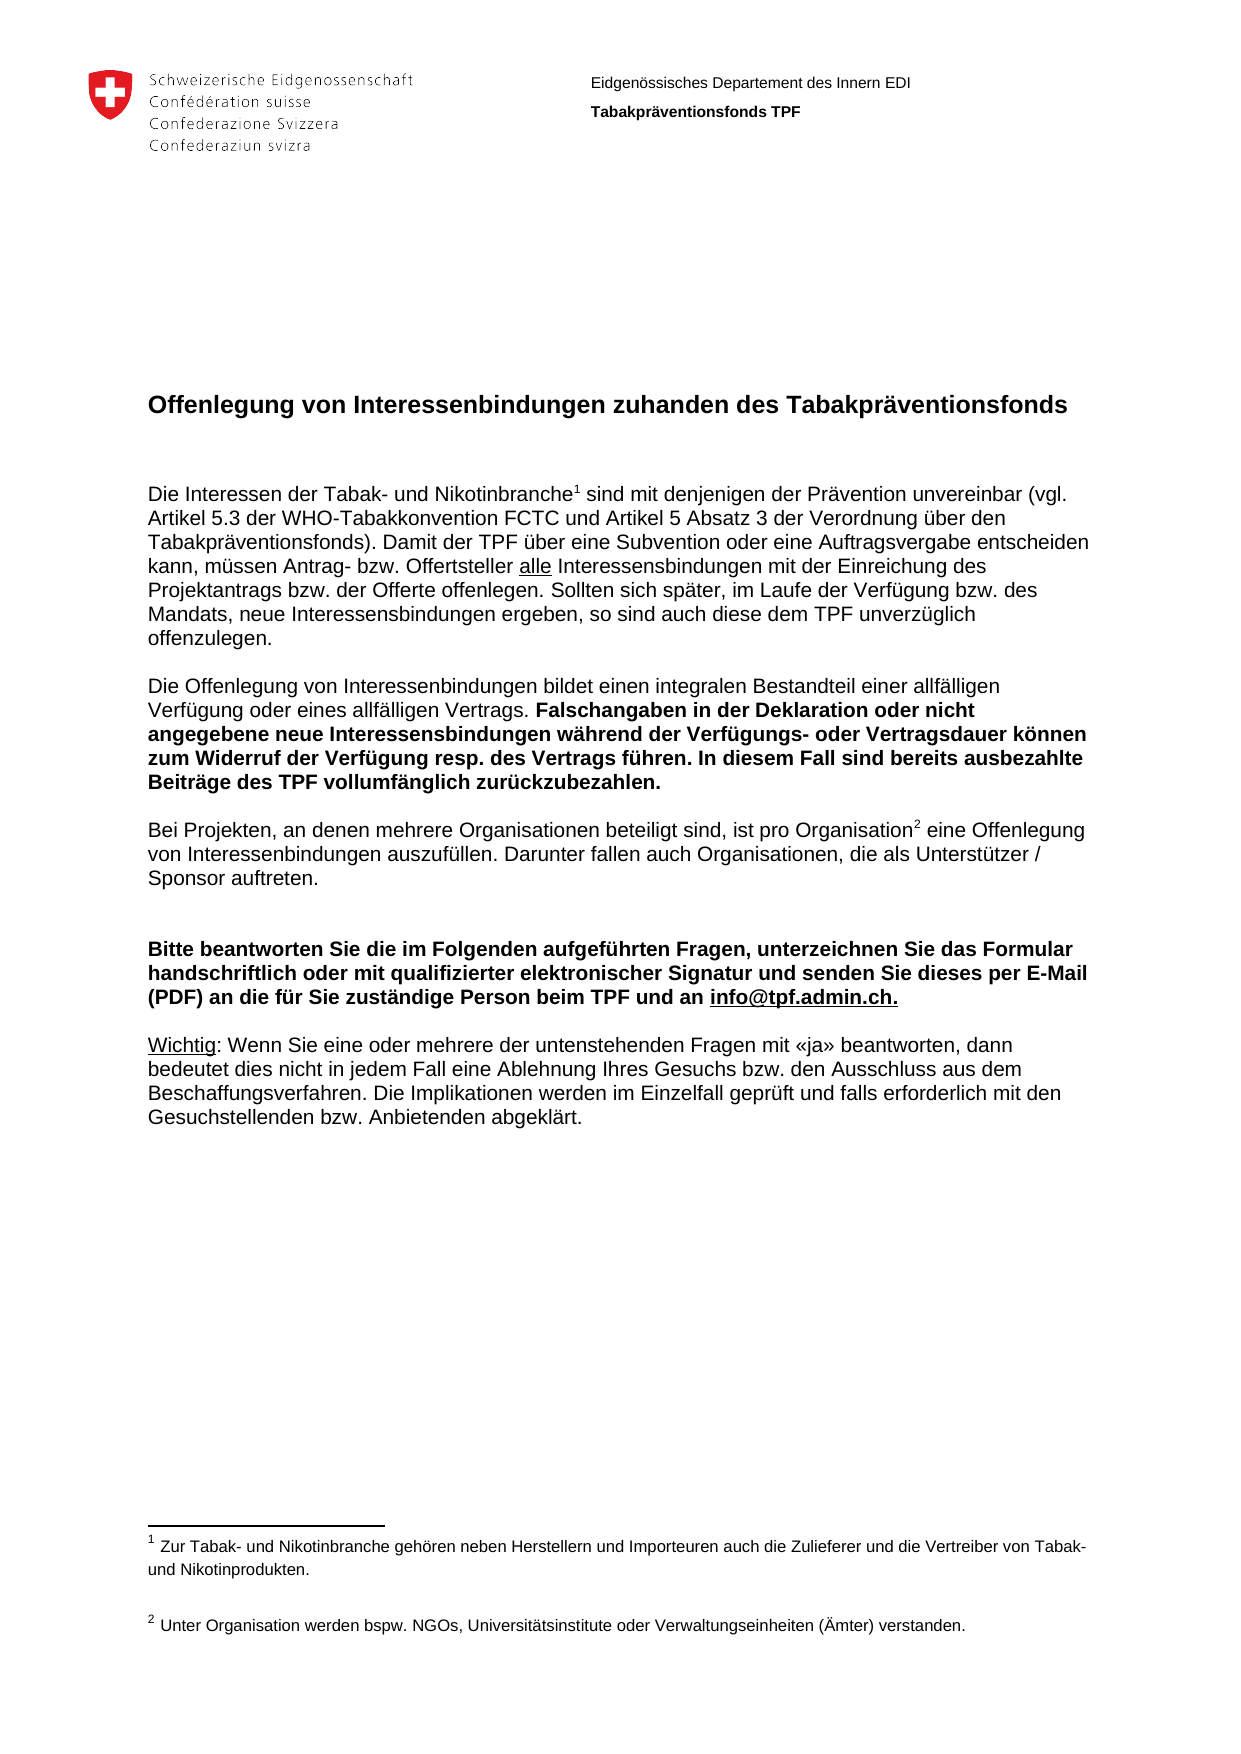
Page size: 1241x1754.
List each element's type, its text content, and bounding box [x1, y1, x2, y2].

text Wichtig: Wenn Sie eine oder mehrere der untenstehenden Fragen mit «ja» beantworten, dann bedeutet dies nicht in jedem Fall eine Ablehnung Ihres Gesuchs bzw. den Ausschluss aus dem Beschaffungsverfahren. Die Implikationen werden im Einzelfall geprüft und falls erforderlich mit den Gesuchstellenden bzw. Anbietenden abgeklärt. [148, 1033, 1093, 1129]
text Die Offenlegung von Interessenbindungen bildet einen integralen Bestandteil einer allfälligen Verfügung oder eines allfälligen Vertrags. Falschangaben in der Deklaration oder nicht angegebene neue Interessensbindungen während der Verfügungs- oder Vertragsdauer können zum Widerruf der Verfügung resp. des Vertrags führen. In diesem Fall sind bereits ausbezahlte Beiträge des TPF vollumfänglich zurückzubezahlen. [148, 674, 1093, 793]
picture [88, 70, 414, 151]
text Bitte beantworten Sie die im Folgenden aufgeführten Fragen, unterzeichnen Sie das Formular handschriftlich oder mit qualifizierter elektronischer Signatur und senden Sie dieses per E-Mail (PDF) an die für Sie zuständige Person beim TPF und an info@tpf.admin.ch. [148, 937, 1093, 1009]
text Offenlegung von Interessenbindungen zuhanden des Tabakpräventionsfonds [148, 390, 1093, 419]
text Bei Projekten, an denen mehrere Organisationen beteiligt sind, ist pro Organisation eine Offenlegung von Interessenbindungen auszufüllen. Darunter fallen auch Organisationen, die als Unterstützer / Sponsor auftreten. [148, 817, 1093, 889]
text Die Interessen der Tabak- und Nikotinbranche sind mit denjenigen der Prävention unvereinbar (vgl. Artikel 5.3 der WHO-Tabakkonvention FCTC und Artikel 5 Absatz 3 der Verordnung über den Tabakpräventionsfonds). Damit der TPF über eine Subvention oder eine Auftragsvergabe entscheiden kann, müssen Antrag- bzw. Offertsteller alle Interessensbindungen mit der Einreichung des Projektantrags bzw. der Offerte offenlegen. Sollten sich später, im Laufe der Verfügung bzw. des Mandats, neue Interessensbindungen ergeben, so sind auch diese dem TPF unverzüglich offenzulegen. [148, 482, 1093, 650]
